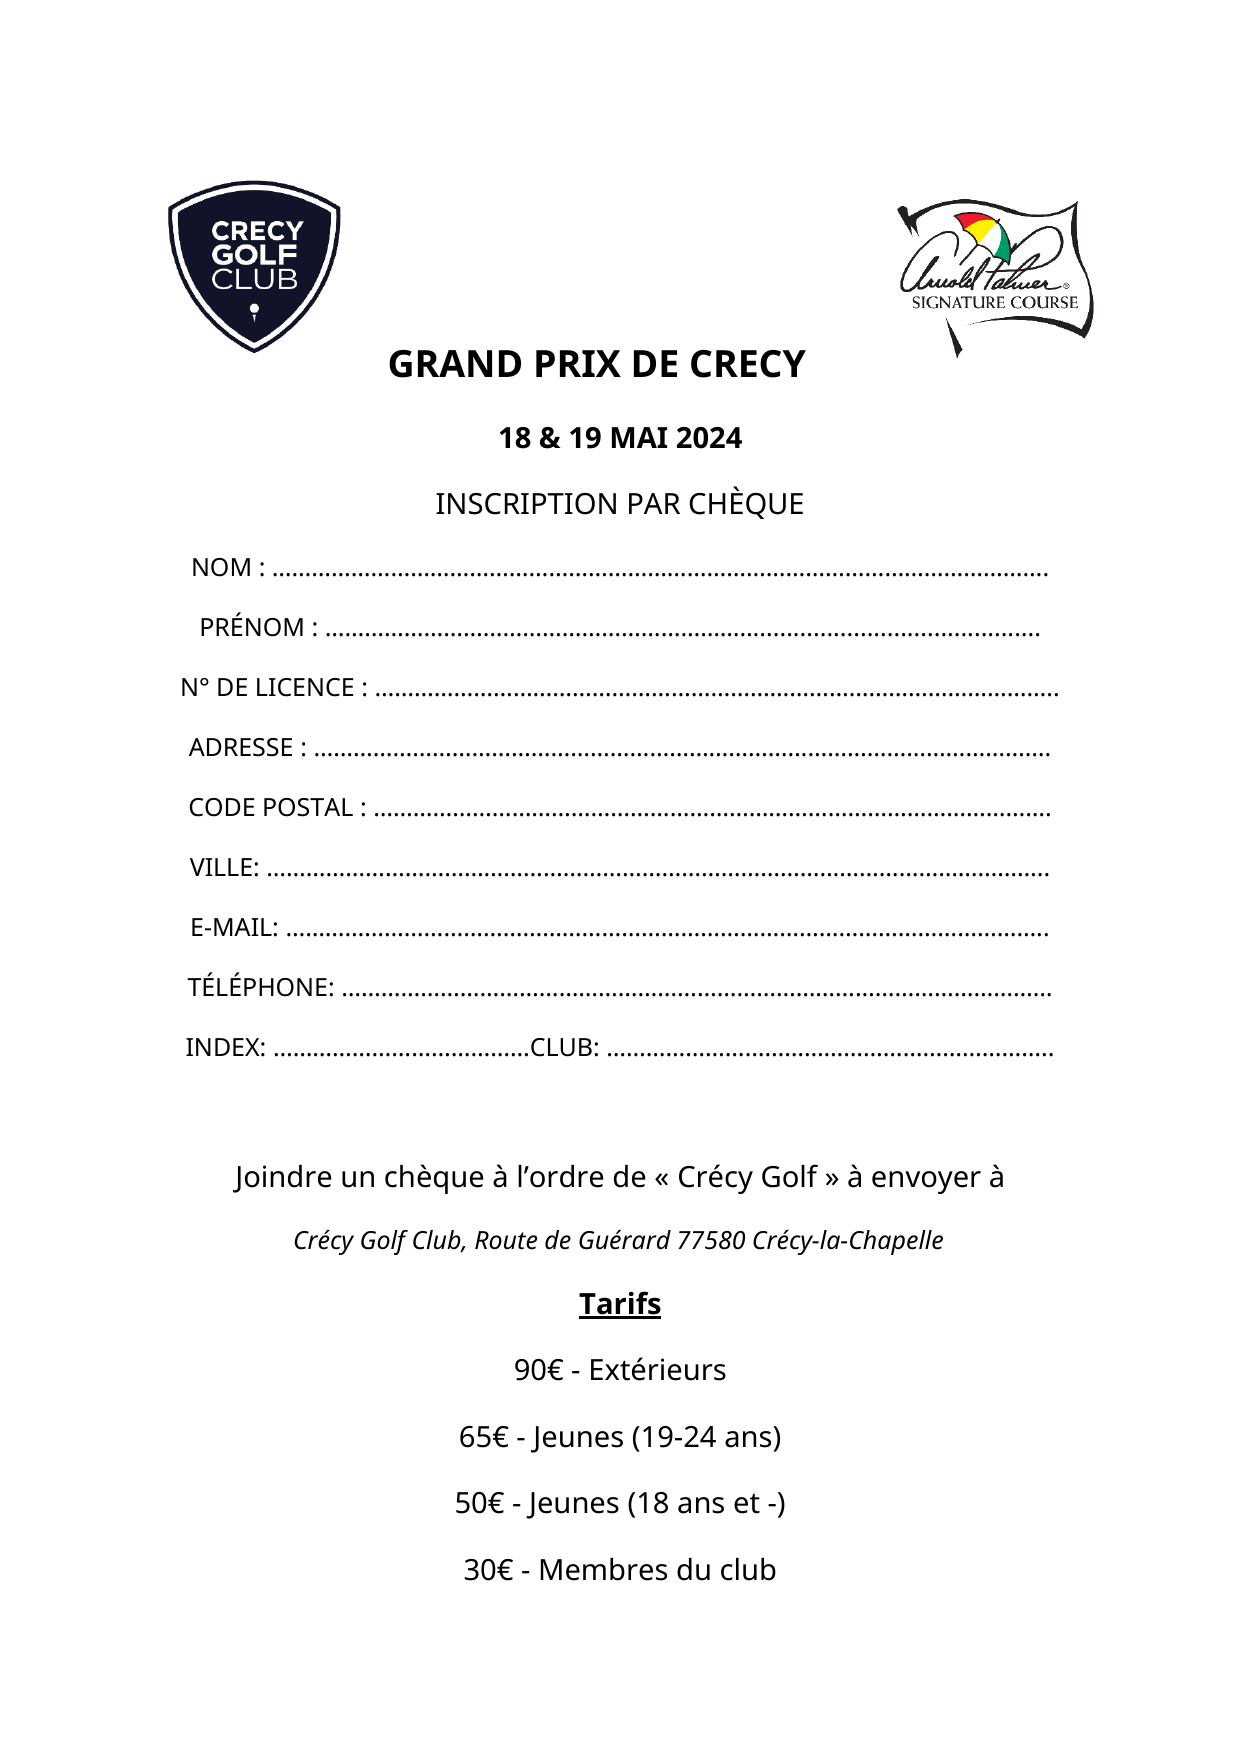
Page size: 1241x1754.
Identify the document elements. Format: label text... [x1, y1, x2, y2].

picture [862, 191, 1128, 338]
picture [140, 151, 369, 382]
text ADRESSE : …………………………………………………………………………………………………. [112, 730, 1128, 764]
text NOM : ………………………………………………………………………………………………………. [112, 550, 1128, 584]
text GRAND PRIX DE CRECY [112, 338, 1128, 389]
text INDEX: …………………………………CLUB: ………………………………………………………….. [112, 1030, 1128, 1064]
text 18 & 19 MAI 2024 [112, 417, 1128, 457]
text Tarifs [112, 1283, 1128, 1323]
text VILLE: ……………………………………………………………………………………………………….. [112, 850, 1128, 884]
text 90€ - Extérieurs [112, 1349, 1128, 1389]
text 65€ - Jeunes (19-24 ans) [112, 1416, 1128, 1456]
text 30€ - Membres du club [112, 1549, 1128, 1588]
text CODE POSTAL : …………………………………………………………………………………………. [112, 790, 1128, 824]
text TÉLÉPHONE: ……………………………………………………………………………………………… [112, 970, 1128, 1004]
text E-MAIL: …………………………………………………………………………………………………….. [112, 910, 1128, 944]
text 50€ - Jeunes (18 ans et -) [112, 1482, 1128, 1522]
text Joindre un chèque à l’ordre de « Crécy Golf » à envoyer à [112, 1157, 1128, 1196]
text PRÉNOM : ………………………………………………………….......................................... [112, 610, 1128, 644]
text Crécy Golf Club, Route de Guérard 77580 Crécy-la-Chapelle [112, 1223, 1128, 1257]
text N° DE LICENCE : ………………………………………………………………………………………….. [112, 670, 1128, 704]
text INSCRIPTION PAR CHÈQUE [112, 484, 1128, 523]
